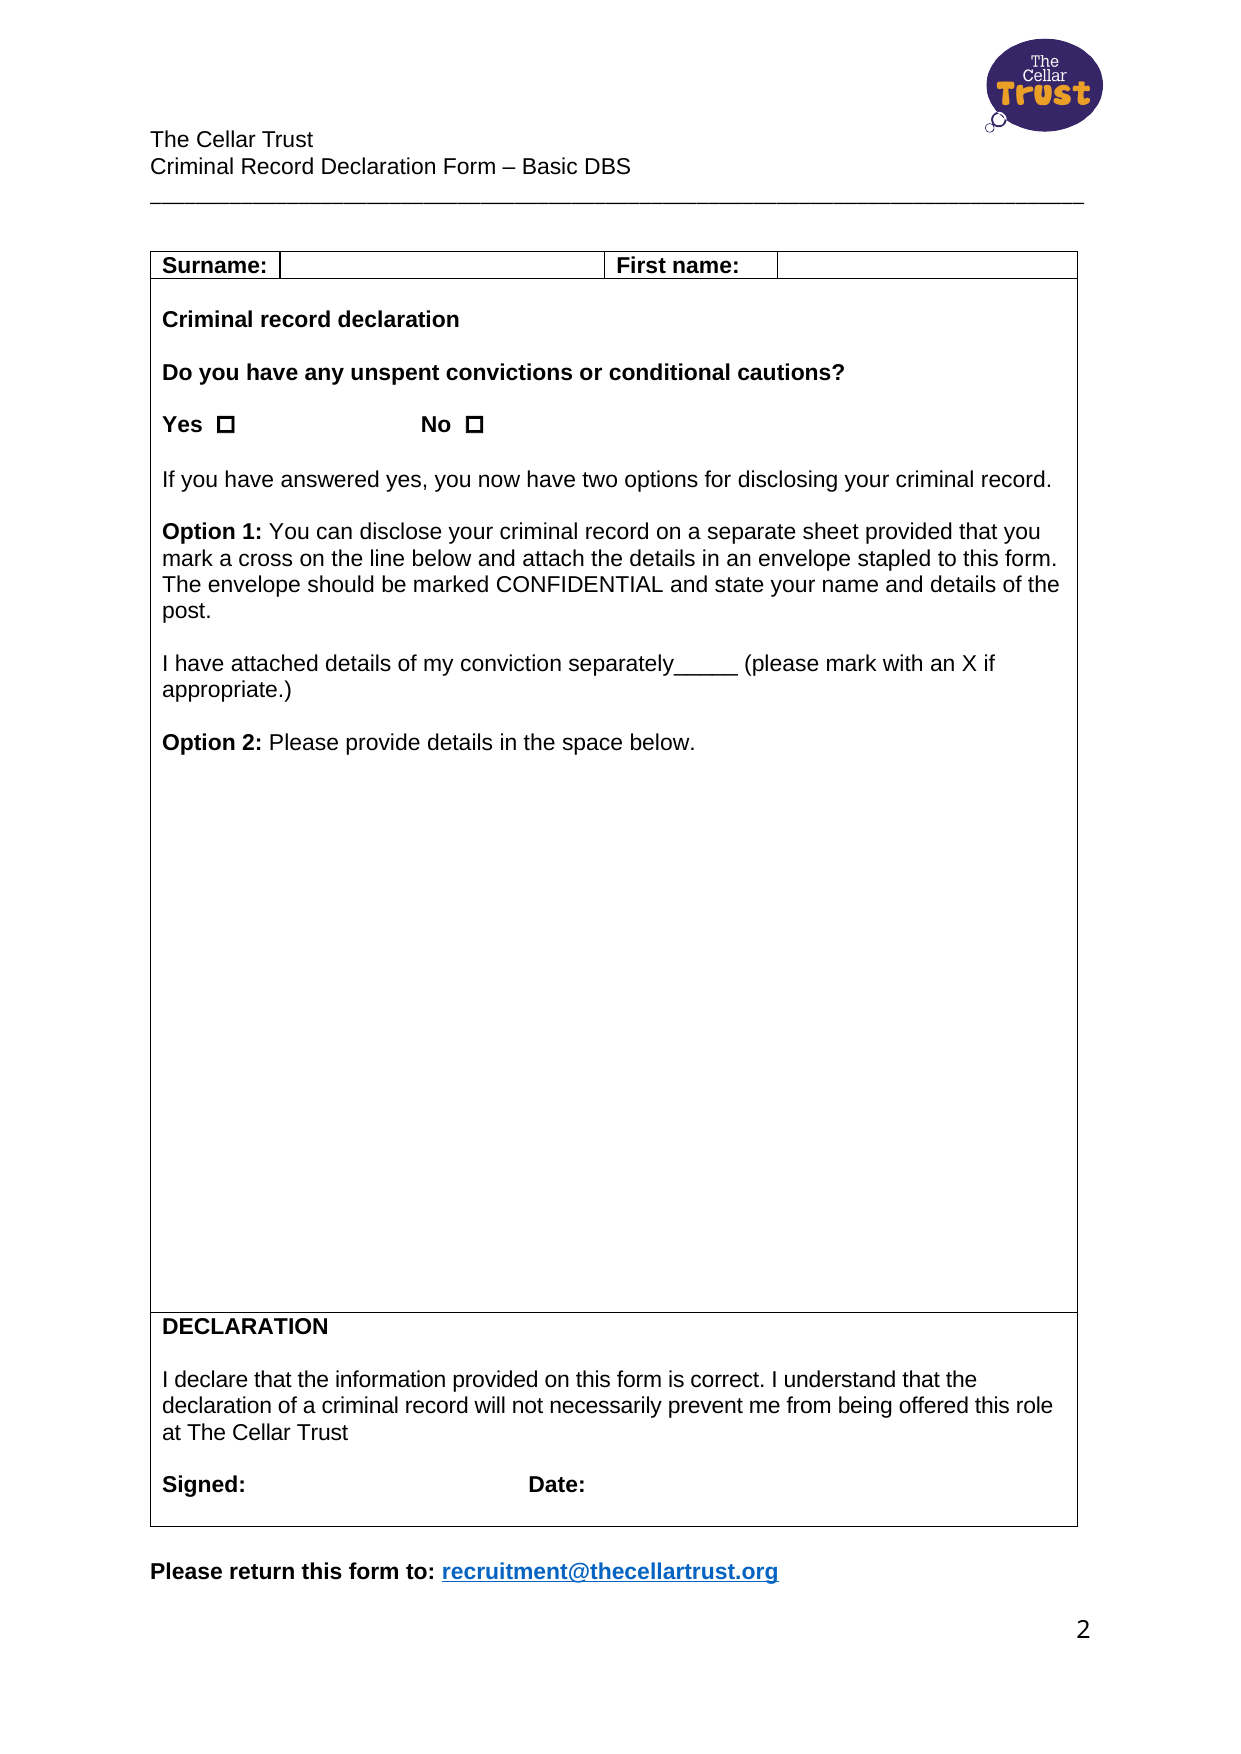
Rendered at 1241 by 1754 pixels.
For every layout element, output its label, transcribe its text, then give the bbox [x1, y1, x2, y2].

table_cell Criminal record declaration Do you have any unspent convictions or conditional cautions? Yes No If you have answered yes, you now have two options for disclosing your criminal record. Option 1: You can disclose your criminal record on a separate sheet provided that you mark a cross on the line below and attach the details in an envelope stapled to this form. The envelope should be marked CONFIDENTIAL and state your name and details of the post. I have attached details of my conviction separately_____ (please mark with an X if appropriate.) Option 2: Please provide details in the space below. [151, 279, 1077, 1312]
table_header [778, 252, 1077, 278]
picture [978, 31, 1110, 138]
table_cell DECLARATION I declare that the information provided on this form is correct. I understand that the declaration of a criminal record will not necessarily prevent me from being offered this role at The Cellar Trust Signed: Date: [151, 1313, 1077, 1526]
text Please return this form to: recruitment@thecellartrust.org [150, 1558, 1090, 1584]
table_header Surname: [151, 252, 279, 278]
table_header First name: [605, 252, 777, 278]
table_header [281, 252, 604, 278]
